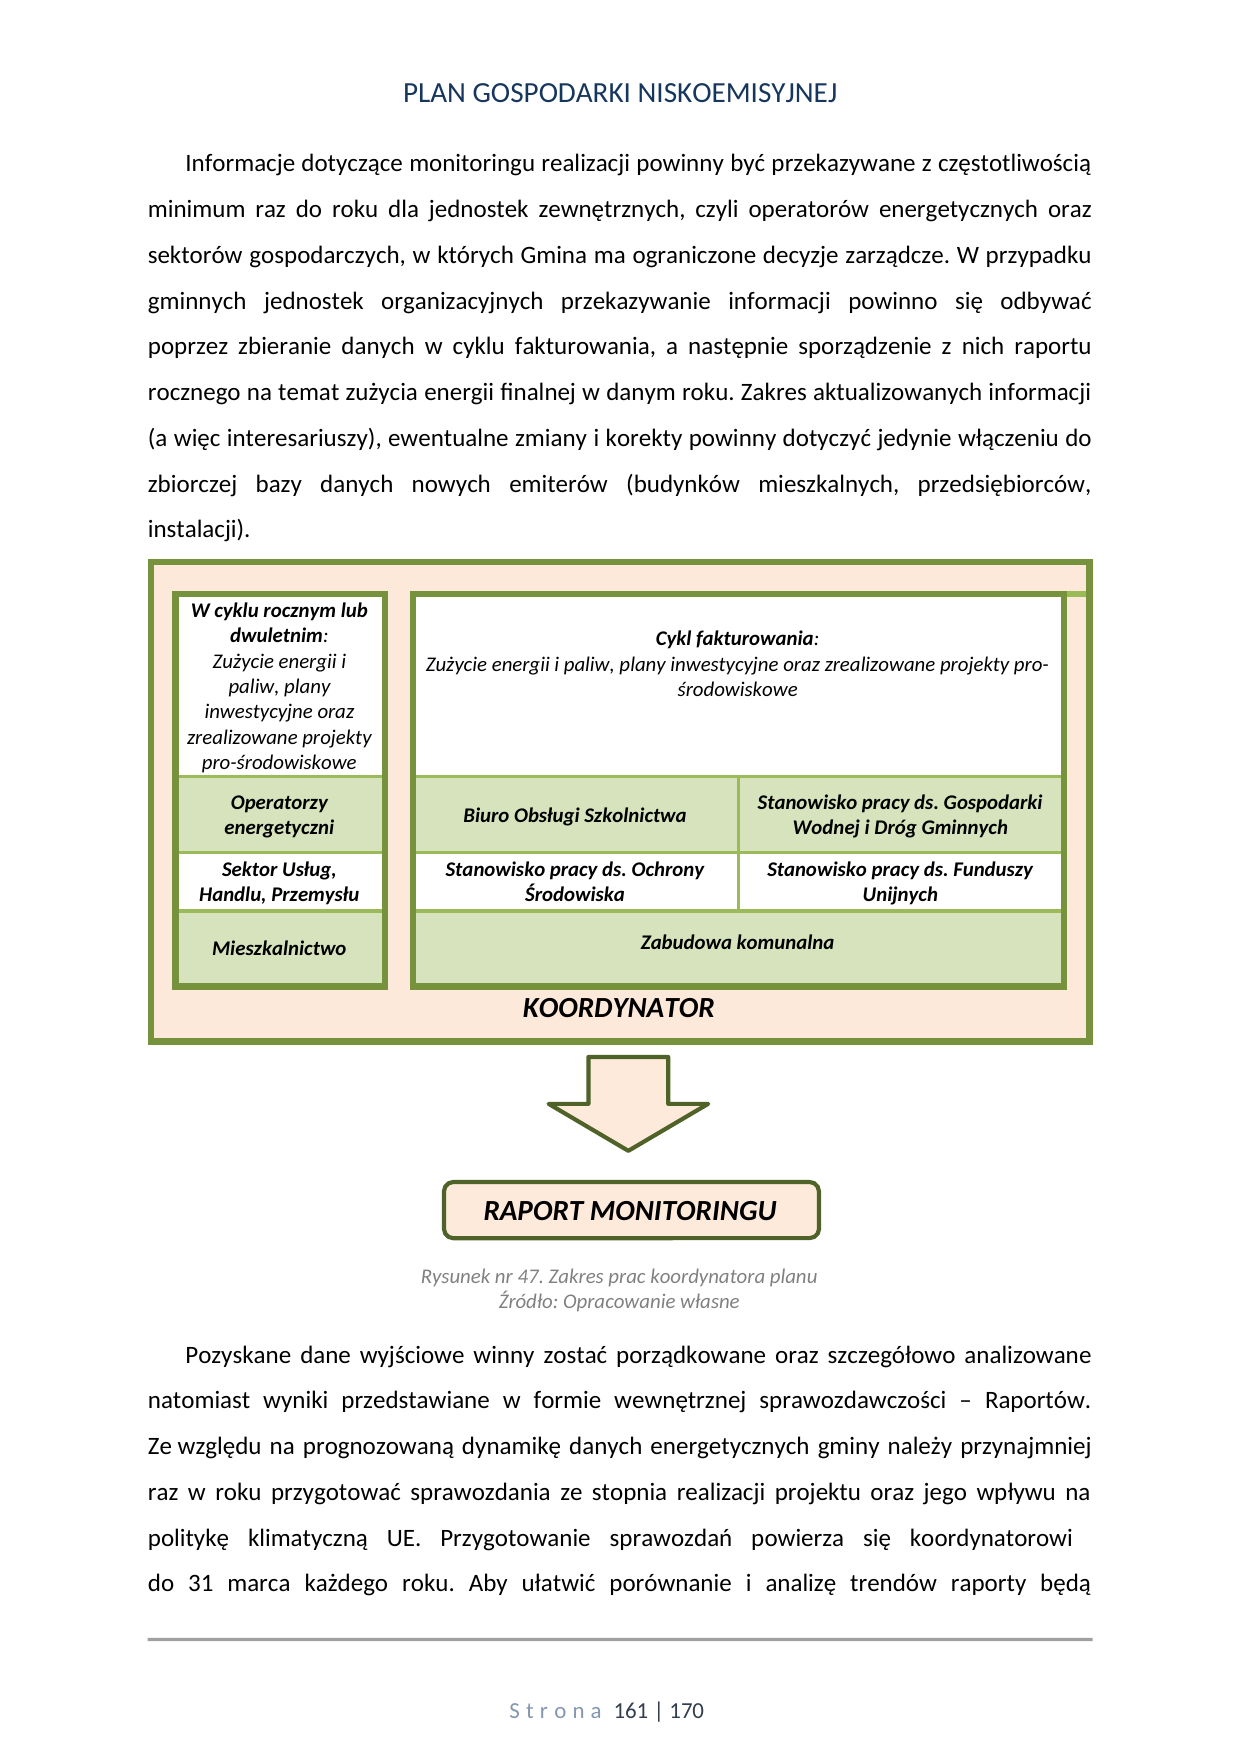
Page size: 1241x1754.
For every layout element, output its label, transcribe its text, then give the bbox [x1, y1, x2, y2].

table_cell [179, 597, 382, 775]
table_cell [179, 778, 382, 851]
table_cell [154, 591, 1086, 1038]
text Źródło: Opracowanie własne [148, 1288, 1093, 1314]
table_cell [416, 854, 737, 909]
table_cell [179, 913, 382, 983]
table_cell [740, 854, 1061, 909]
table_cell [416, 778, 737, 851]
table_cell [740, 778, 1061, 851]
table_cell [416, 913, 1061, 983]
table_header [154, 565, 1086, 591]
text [148, 1339, 1093, 1598]
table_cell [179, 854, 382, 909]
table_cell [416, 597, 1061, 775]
text Informacje dotyczące monitoringu realizacji powinny być przekazywane z częstotliwością minimum raz do roku dla jednostek zewnętrznych, czyli operatorów energetycznych oraz sektorów gospodarczych, w których Gmina ma ograniczone decyzje zarządcze. W przypadku gminnych jednostek organizacyjnych przekazywanie informacji powinno się odbywać poprzez zbieranie danych w cyklu fakturowania, a następnie sporządzenie z nich raportu rocznego na temat zużycia energii finalnej w danym roku. Zakres aktualizowanych informacji (a więc interesariuszy), ewentualne zmiany i korekty powinny dotyczyć jedynie włączeniu do zbiorczej bazy danych nowych emiterów (budynków mieszkalnych, przedsiębiorców, instalacji). [148, 148, 1093, 544]
text Rysunek nr 47. Zakres prac koordynatora planu [148, 1263, 1093, 1288]
